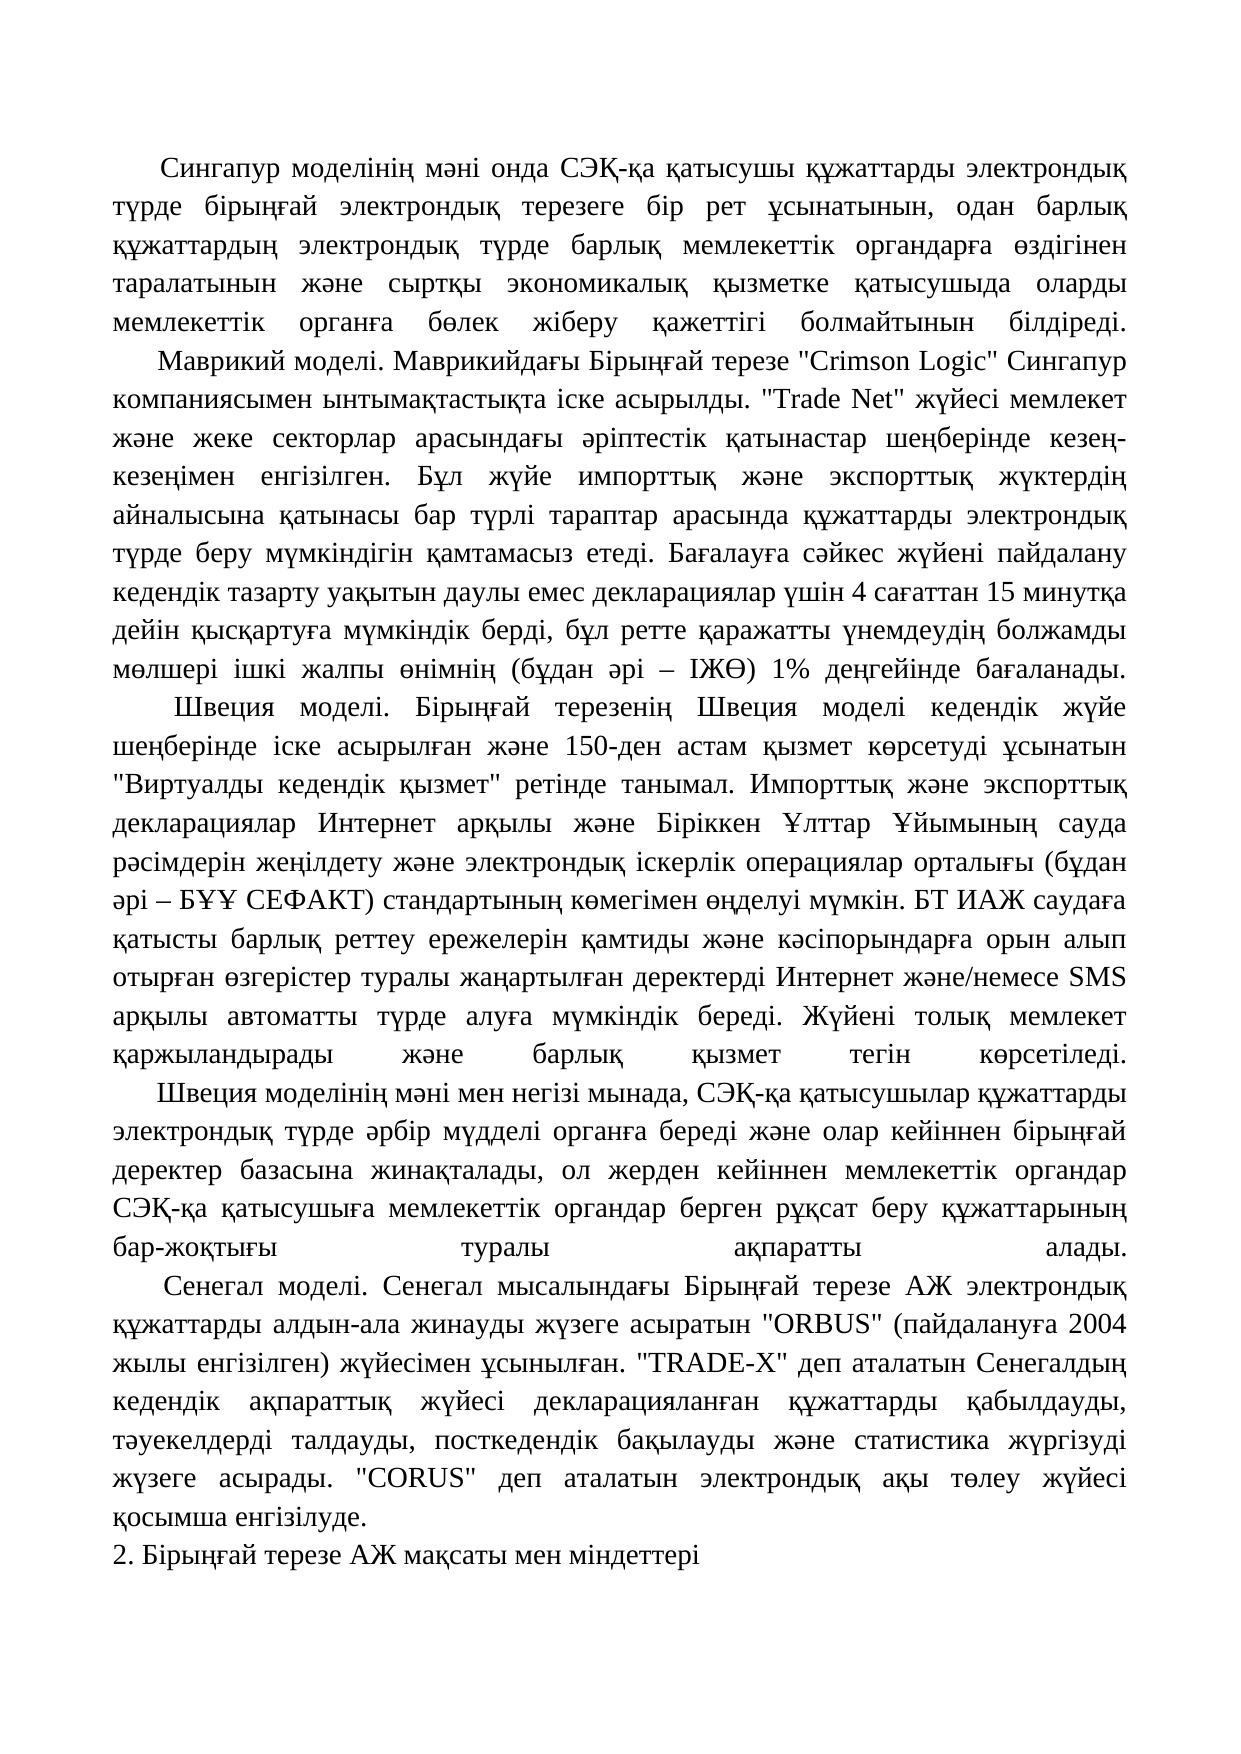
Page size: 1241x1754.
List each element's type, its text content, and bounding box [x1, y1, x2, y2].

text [112, 150, 1128, 1532]
text 2. Бірыңғай терезе АЖ мақсаты мен міндеттері [112, 1537, 1128, 1571]
